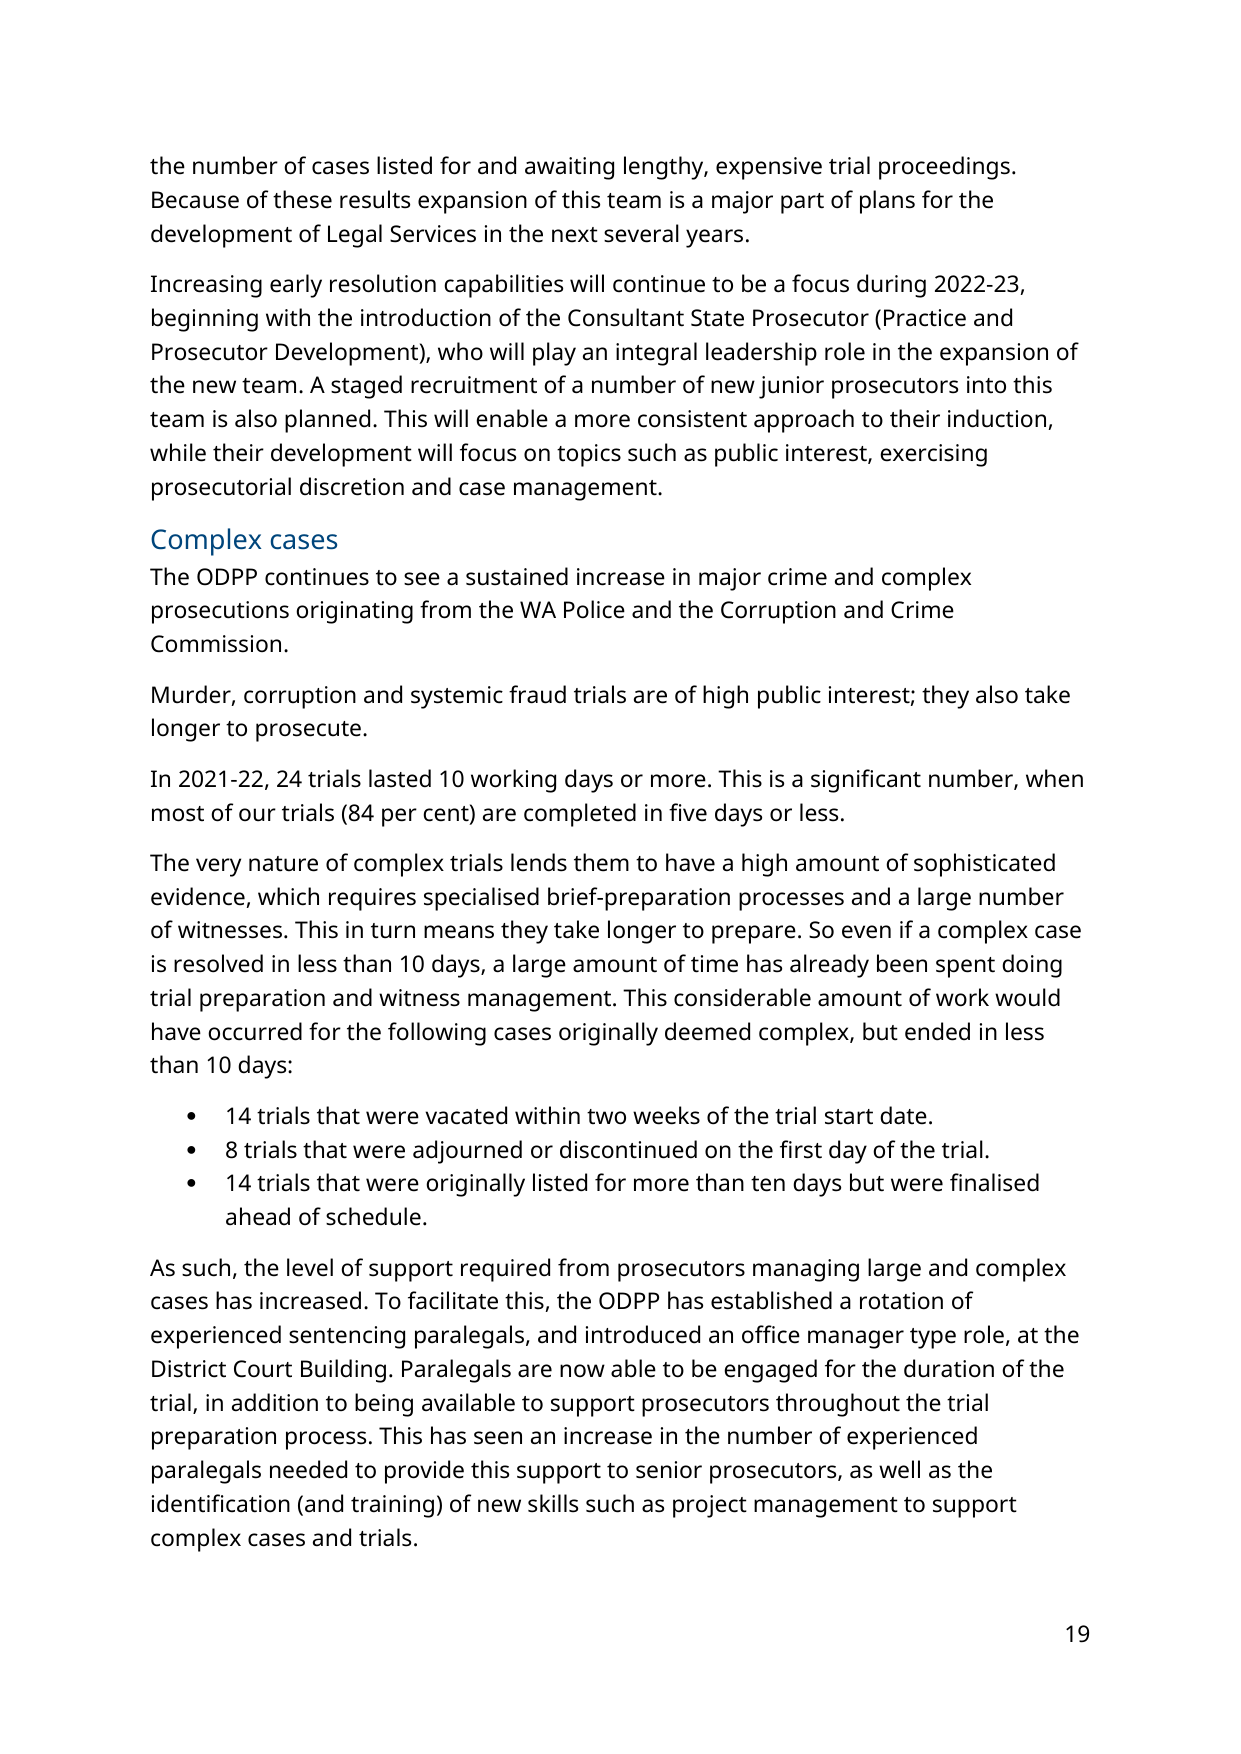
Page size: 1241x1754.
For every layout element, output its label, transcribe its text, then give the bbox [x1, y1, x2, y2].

text The very nature of complex trials lends them to have a high amount of sophisticated evidence, which requires specialised brief-preparation processes and a large number of witnesses. This in turn means they take longer to prepare. So even if a complex case is resolved in less than 10 days, a large amount of time has already been spent doing trial preparation and witness management. This considerable amount of work would have occurred for the following cases originally deemed complex, but ended in less than 10 days: [150, 847, 1090, 1081]
text Increasing early resolution capabilities will continue to be a focus during 2022-23, beginning with the introduction of the Consultant State Prosecutor (Practice and Prosecutor Development), who will play an integral leadership role in the expansion of the new team. A staged recruitment of a number of new junior prosecutors into this team is also planned. This will enable a more consistent approach to their induction, while their development will focus on topics such as public interest, exercising prosecutorial discretion and case management. [150, 268, 1090, 502]
text As such, the level of support required from prosecutors managing large and complex cases has increased. To facilitate this, the ODPP has established a rotation of experienced sentencing paralegals, and introduced an office manager type role, at the District Court Building. Paralegals are now able to be engaged for the duration of the trial, in addition to being available to support prosecutors throughout the trial preparation process. This has seen an increase in the number of experienced paralegals needed to provide this support to senior prosecutors, as well as the identification (and training) of new skills such as project management to support complex cases and trials. [150, 1251, 1090, 1553]
text In 2021-22, 24 trials lasted 10 working days or more. This is a significant number, when most of our trials (84 per cent) are completed in five days or less. [150, 763, 1090, 828]
text Murder, corruption and systemic fraud trials are of high public interest; they also take longer to prosecute. [150, 678, 1090, 743]
text The ODPP continues to see a sustained increase in major crime and complex prosecutions originating from the WA Police and the Corruption and Crime Commission. [150, 561, 1090, 659]
list 14 trials that were vacated within two weeks of the trial start date. [187, 1100, 1090, 1131]
list 14 trials that were originally listed for more than ten days but were finalised ahead of schedule. [187, 1167, 1090, 1232]
subtitle Complex cases [150, 521, 1090, 558]
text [150, 150, 1090, 249]
list 8 trials that were adjourned or discontinued on the first day of the trial. [187, 1133, 1090, 1165]
